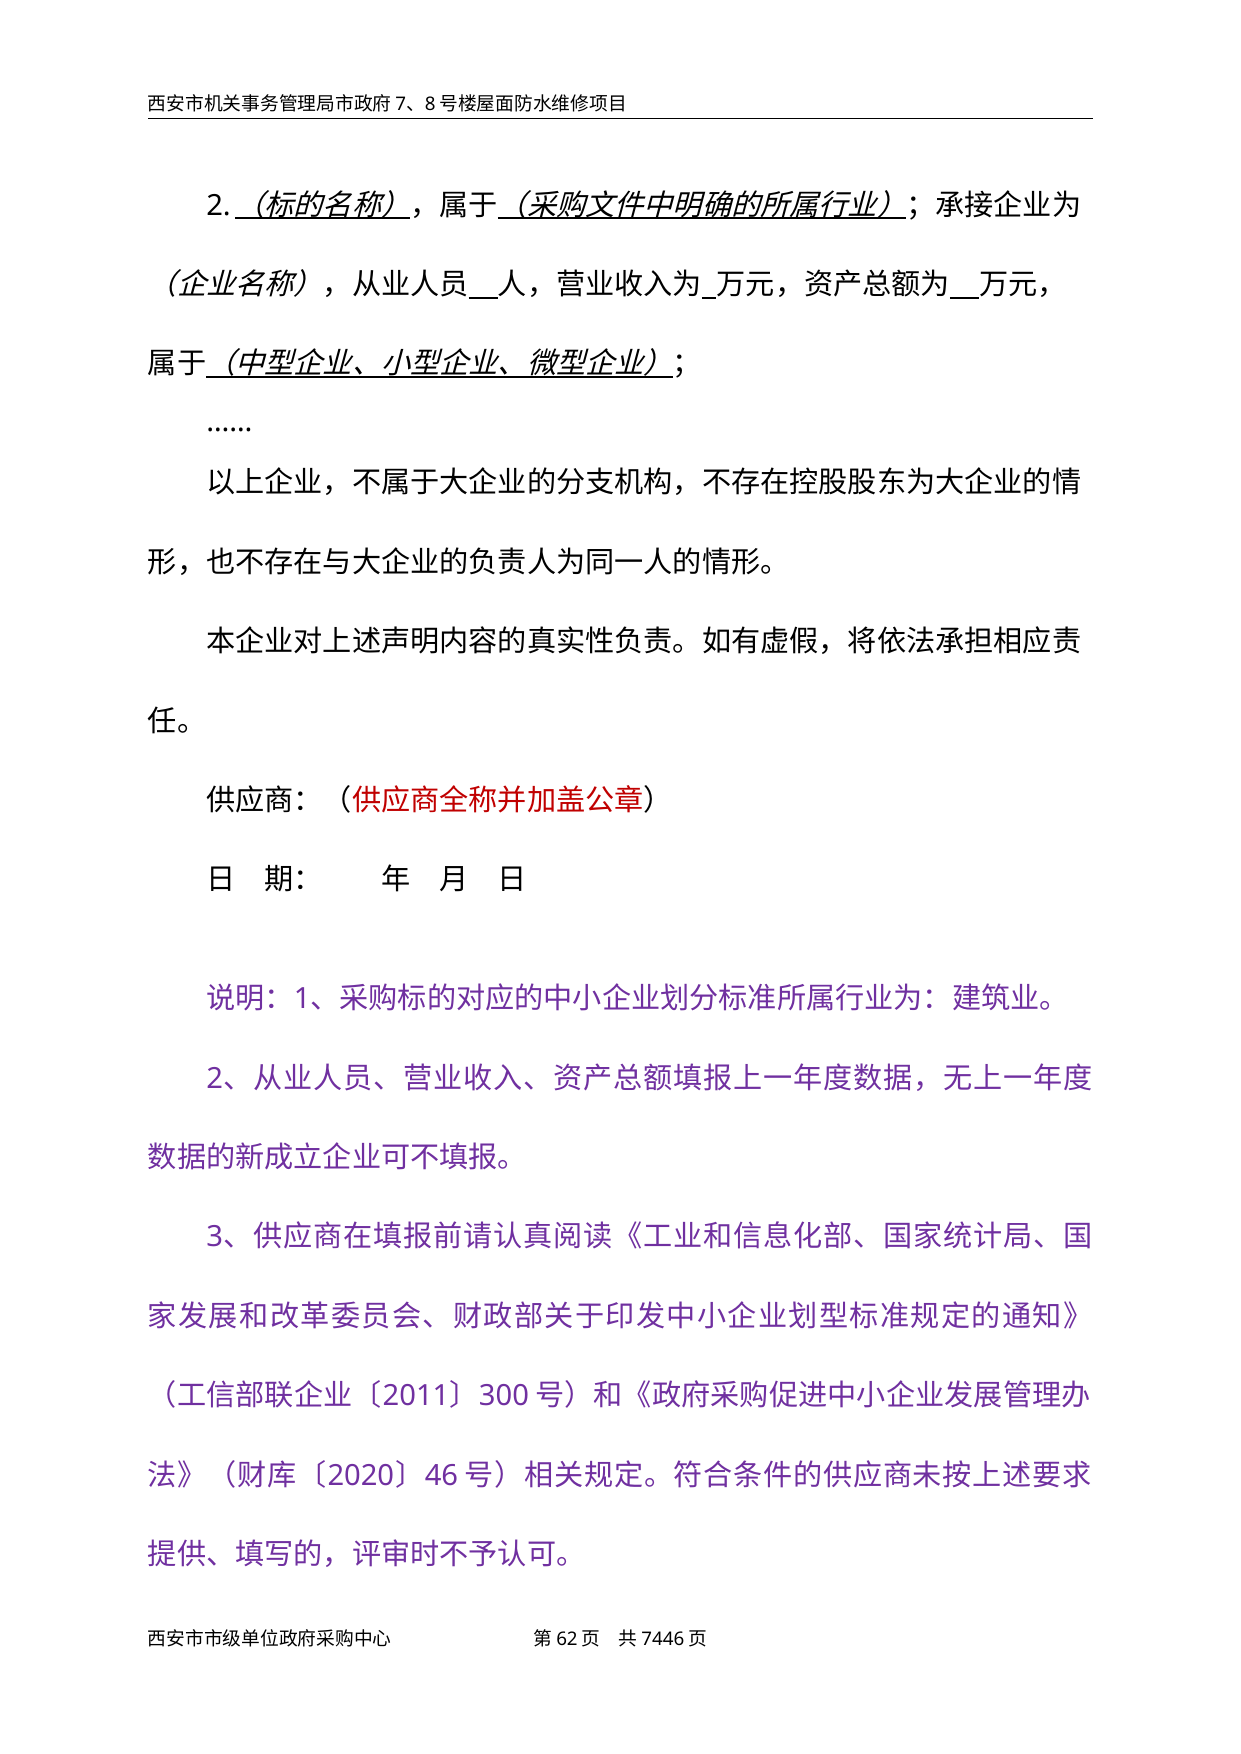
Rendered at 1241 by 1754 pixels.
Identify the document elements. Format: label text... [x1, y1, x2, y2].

text 2. （标的名称），属于（采购文件中明确的所属行业）；承接企业为（企业名称），从业人员 人，营业收入为 万元，资产总额为 万元，属于（中型企业、小型企业、微型企业）； [148, 163, 1093, 401]
text 3、供应商在填报前请认真阅读《工业和信息化部、国家统计局、国家发展和改革委员会、财政部关于印发中小企业划型标准规定的通知》（工信部联企业〔2011〕300号）和《政府采购促进中小企业发展管理办法》（财库〔2020〕46号）相关规定。符合条件的供应商未按上述要求提供、填写的，评审时不予认可。 [148, 1194, 1093, 1591]
text 以上企业，不属于大企业的分支机构，不存在控股股东为大企业的情形，也不存在与大企业的负责人为同一人的情形。 [148, 440, 1093, 599]
text 说明：1、采购标的对应的中小企业划分标准所属行业为：建筑业。 [148, 956, 1093, 1036]
text 2、从业人员、营业收入、资产总额填报上一年度数据，无上一年度数据的新成立企业可不填报。 [148, 1036, 1093, 1194]
text 日 期： 年 月 日 [148, 837, 1093, 917]
text 本企业对上述声明内容的真实性负责。如有虚假，将依法承担相应责任。 [148, 599, 1093, 758]
text …… [148, 401, 1093, 440]
text 供应商：（供应商全称并加盖公章） [148, 758, 1093, 837]
